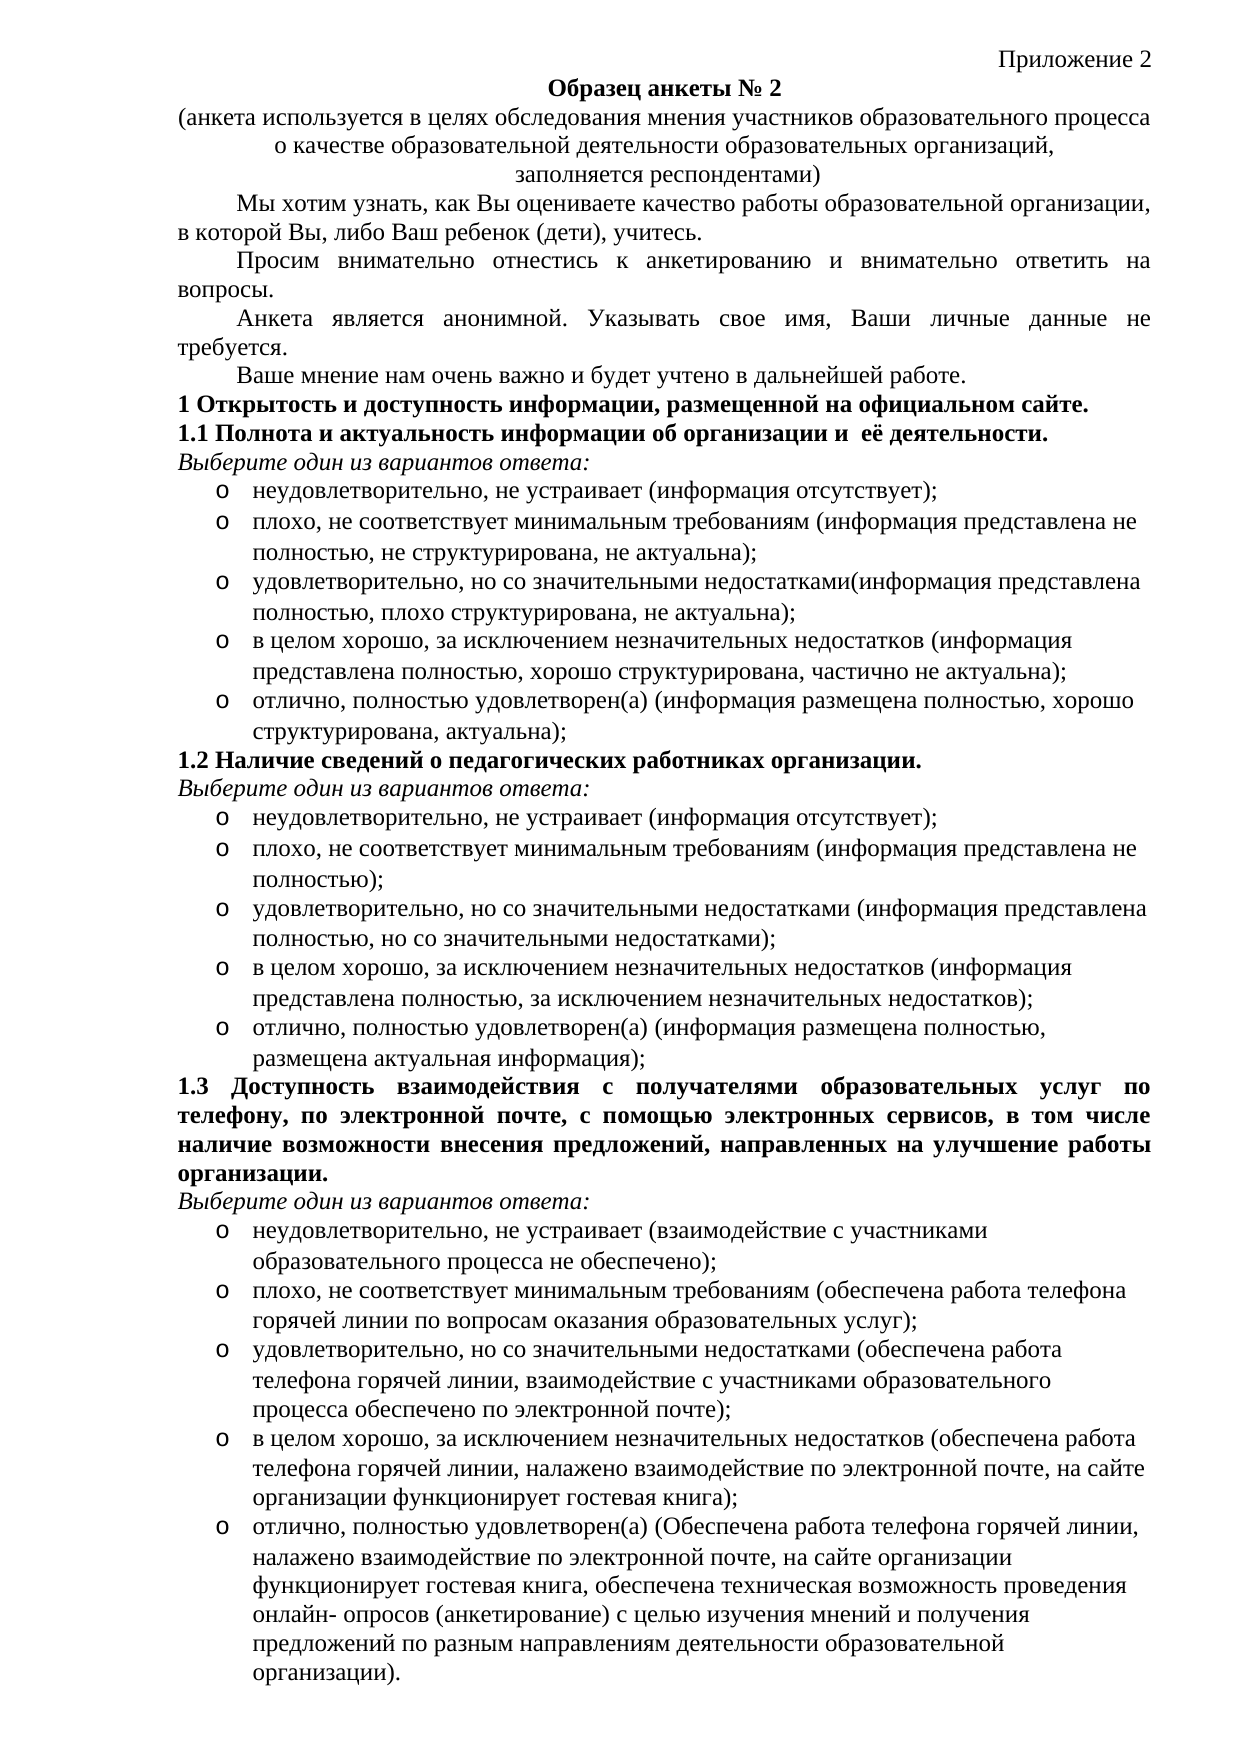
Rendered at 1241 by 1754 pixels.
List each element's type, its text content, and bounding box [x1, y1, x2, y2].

text Выберите один из вариантов ответа: [177, 1186, 1152, 1215]
text Образец анкеты № 2 [177, 73, 1152, 102]
text Выберите один из вариантов ответа: [177, 773, 1152, 802]
list в целом хорошо, за исключением незначительных недостатков (информация представлена полностью, хорошо структурирована, частично не актуальна); [215, 626, 1152, 685]
list удовлетворительно, но со значительными недостатками (обеспечена работа телефона горячей линии, взаимодействие с участниками образовательного процесса обеспечено по электронной почте); [215, 1334, 1152, 1423]
list плохо, не соответствует минимальным требованиям (информация представлена не полностью); [215, 833, 1152, 893]
text (анкета используется в целях обследования мнения участников образовательного процесса о качестве образовательной деятельности образовательных организаций, заполняется респондентами) [177, 102, 1152, 188]
text Просим внимательно отнестись к анкетированию и внимательно ответить на вопросы. [177, 246, 1152, 303]
text Ваше мнение нам очень важно и будет учтено в дальнейшей работе. [177, 361, 1152, 389]
list плохо, не соответствует минимальным требованиям (информация представлена не полностью, не структурирована, не актуальна); [215, 506, 1152, 566]
text Приложение 2 [177, 44, 1152, 73]
text Выберите один из вариантов ответа: [177, 447, 1152, 476]
text 1.2 Наличие сведений о педагогических работниках организации. [177, 745, 1152, 773]
list отлично, полностью удовлетворен(а) (информация размещена полностью, хорошо структурирована, актуальна); [215, 685, 1152, 745]
list отлично, полностью удовлетворен(а) (Обеспечена работа телефона горячей линии, налажено взаимодействие по электронной почте, на сайте организации функционирует гостевая книга, обеспечена техническая возможность проведения онлайн- опросов (анкетирование) с целью изучения мнений и получения предложений по разным направлениям деятельности образовательной организации). [215, 1511, 1152, 1686]
text 1 Открытость и доступность информации, размещенной на официальном сайте. [177, 389, 1152, 418]
list неудовлетворительно, не устраивает (информация отсутствует); [215, 802, 1152, 833]
list удовлетворительно, но со значительными недостатками(информация представлена полностью, плохо структурирована, не актуальна); [215, 566, 1152, 626]
list плохо, не соответствует минимальным требованиям (обеспечена работа телефона горячей линии по вопросам оказания образовательных услуг); [215, 1275, 1152, 1334]
list отлично, полностью удовлетворен(а) (информация размещена полностью, размещена актуальная информация); [215, 1012, 1152, 1071]
text 1.3 Доступность взаимодействия с получателями образовательных услуг по телефону, по электронной почте, с помощью электронных сервисов, в том числе наличие возможности внесения предложений, направленных на улучшение работы организации. [177, 1071, 1152, 1186]
list в целом хорошо, за исключением незначительных недостатков (обеспечена работа телефона горячей линии, налажено взаимодействие по электронной почте, на сайте организации функционирует гостевая книга); [215, 1423, 1152, 1511]
list в целом хорошо, за исключением незначительных недостатков (информация представлена полностью, за исключением незначительных недостатков); [215, 952, 1152, 1012]
text Анкета является анонимной. Указывать свое имя, Ваши личные данные не требуется. [177, 303, 1152, 361]
list неудовлетворительно, не устраивает (взаимодействие с участниками образовательного процесса не обеспечено); [215, 1215, 1152, 1275]
text Мы хотим узнать, как Вы оцениваете качество работы образовательной организации, в которой Вы, либо Ваш ребенок (дети), учитесь. [177, 188, 1152, 246]
list неудовлетворительно, не устраивает (информация отсутствует); [215, 476, 1152, 506]
text 1.1 Полнота и актуальность информации об организации и её деятельности. [177, 418, 1152, 447]
list удовлетворительно, но со значительными недостатками (информация представлена полностью, но со значительными недостатками); [215, 893, 1152, 952]
